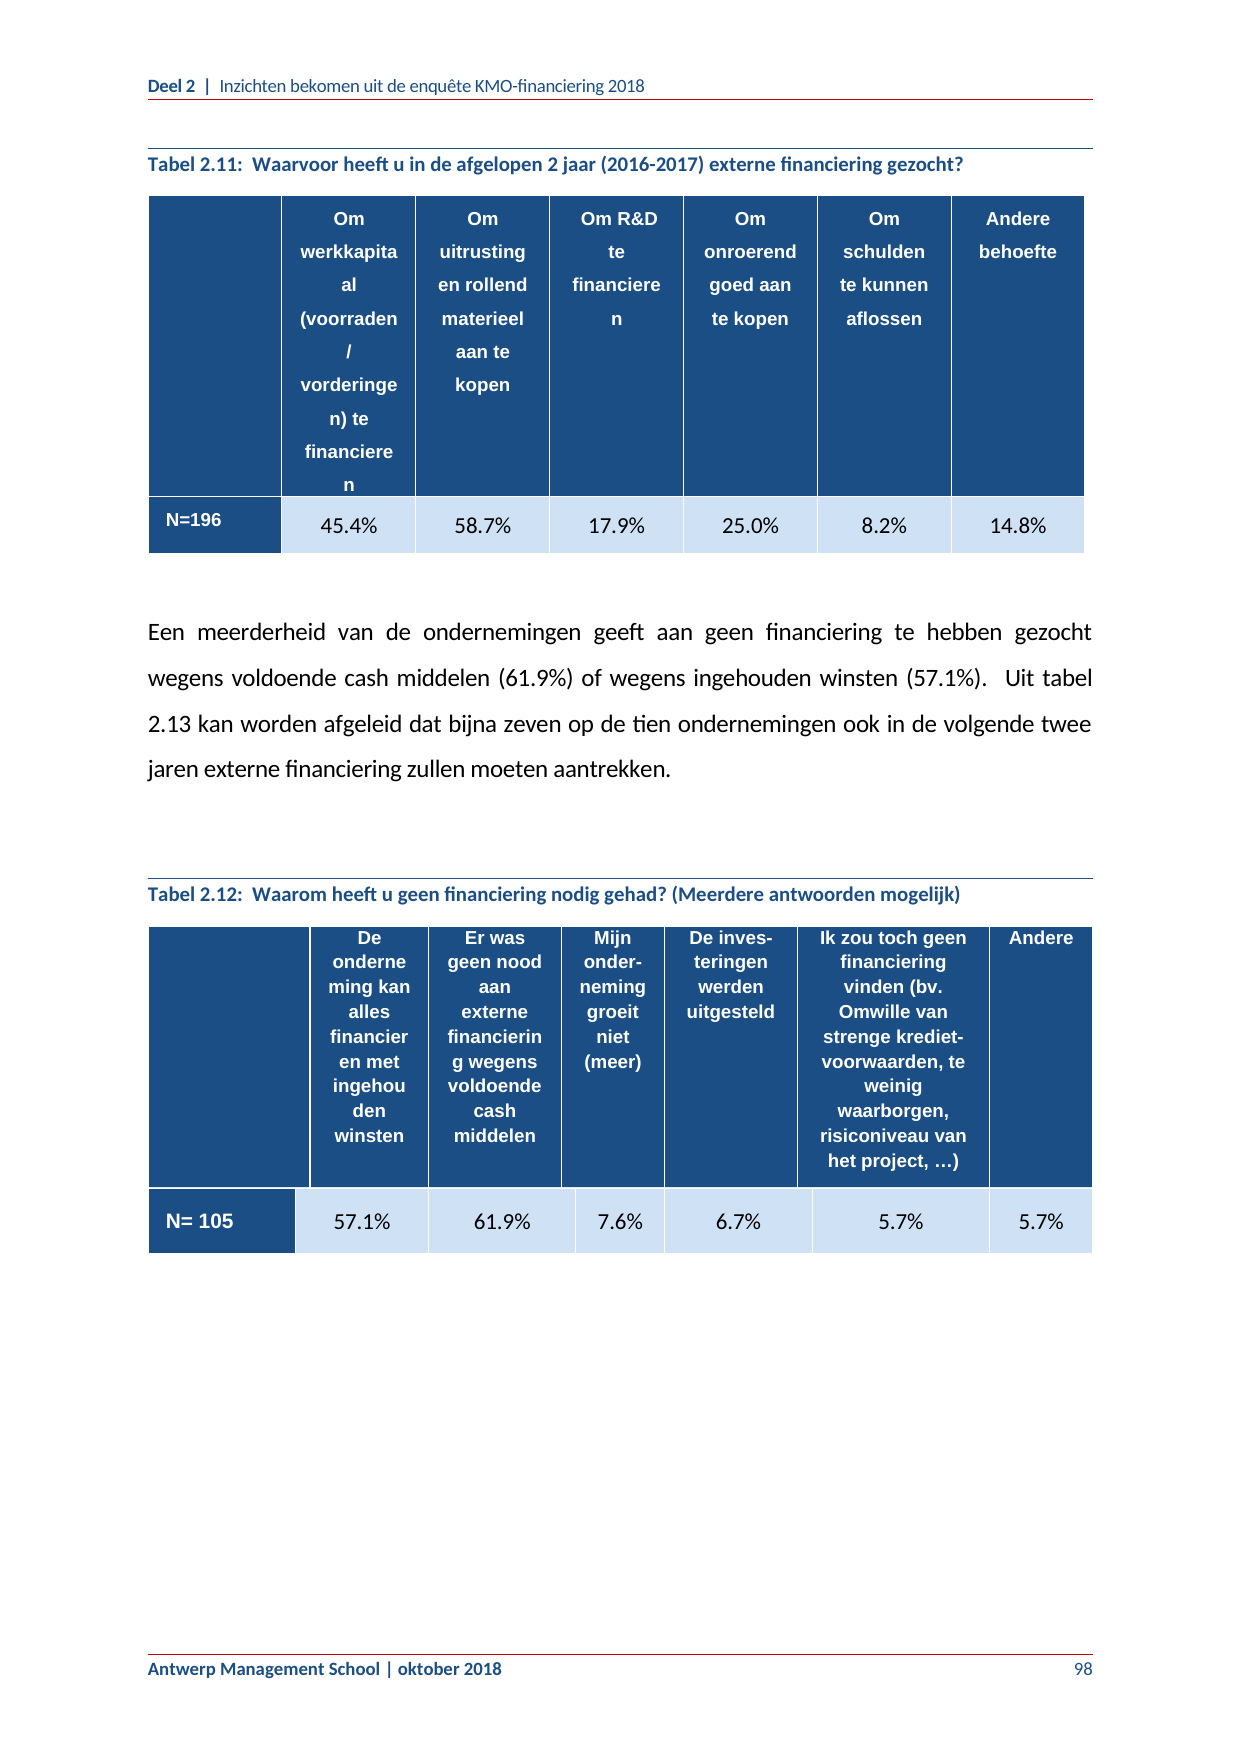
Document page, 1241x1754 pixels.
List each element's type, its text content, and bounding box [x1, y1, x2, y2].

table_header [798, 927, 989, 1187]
text Tabel 2.11: Waarvoor heeft u in de afgelopen 2 jaar (2016-2017) externe financiering gezocht? [148, 149, 1093, 176]
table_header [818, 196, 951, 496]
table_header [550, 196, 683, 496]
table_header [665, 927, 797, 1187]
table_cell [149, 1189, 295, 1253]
text Tabel 2.12: Waarom heeft u geen financiering nodig gehad? (Meerdere antwoorden mogelijk) [148, 879, 1093, 907]
text Een meerderheid van de ondernemingen geeft aan geen financiering te hebben gezocht wegens voldoende cash middelen (61.9%) of wegens ingehouden winsten (57.1%). Uit tabel 2.13 kan worden afgeleid dat bijna zeven op de tien ondernemingen ook in de volgende twee jaren externe financiering zullen moeten aantrekken. [148, 616, 1093, 784]
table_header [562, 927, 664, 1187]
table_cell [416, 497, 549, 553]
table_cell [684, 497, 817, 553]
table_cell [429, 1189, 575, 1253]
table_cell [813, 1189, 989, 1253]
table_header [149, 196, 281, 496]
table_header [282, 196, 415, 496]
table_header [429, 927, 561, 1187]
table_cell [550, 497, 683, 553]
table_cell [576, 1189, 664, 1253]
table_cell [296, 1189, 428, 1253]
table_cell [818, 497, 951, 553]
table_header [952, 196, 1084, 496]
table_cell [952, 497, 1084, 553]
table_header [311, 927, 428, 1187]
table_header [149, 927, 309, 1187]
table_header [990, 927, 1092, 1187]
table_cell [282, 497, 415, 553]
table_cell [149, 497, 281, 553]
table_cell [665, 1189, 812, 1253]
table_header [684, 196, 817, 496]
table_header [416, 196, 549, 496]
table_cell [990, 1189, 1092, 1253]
